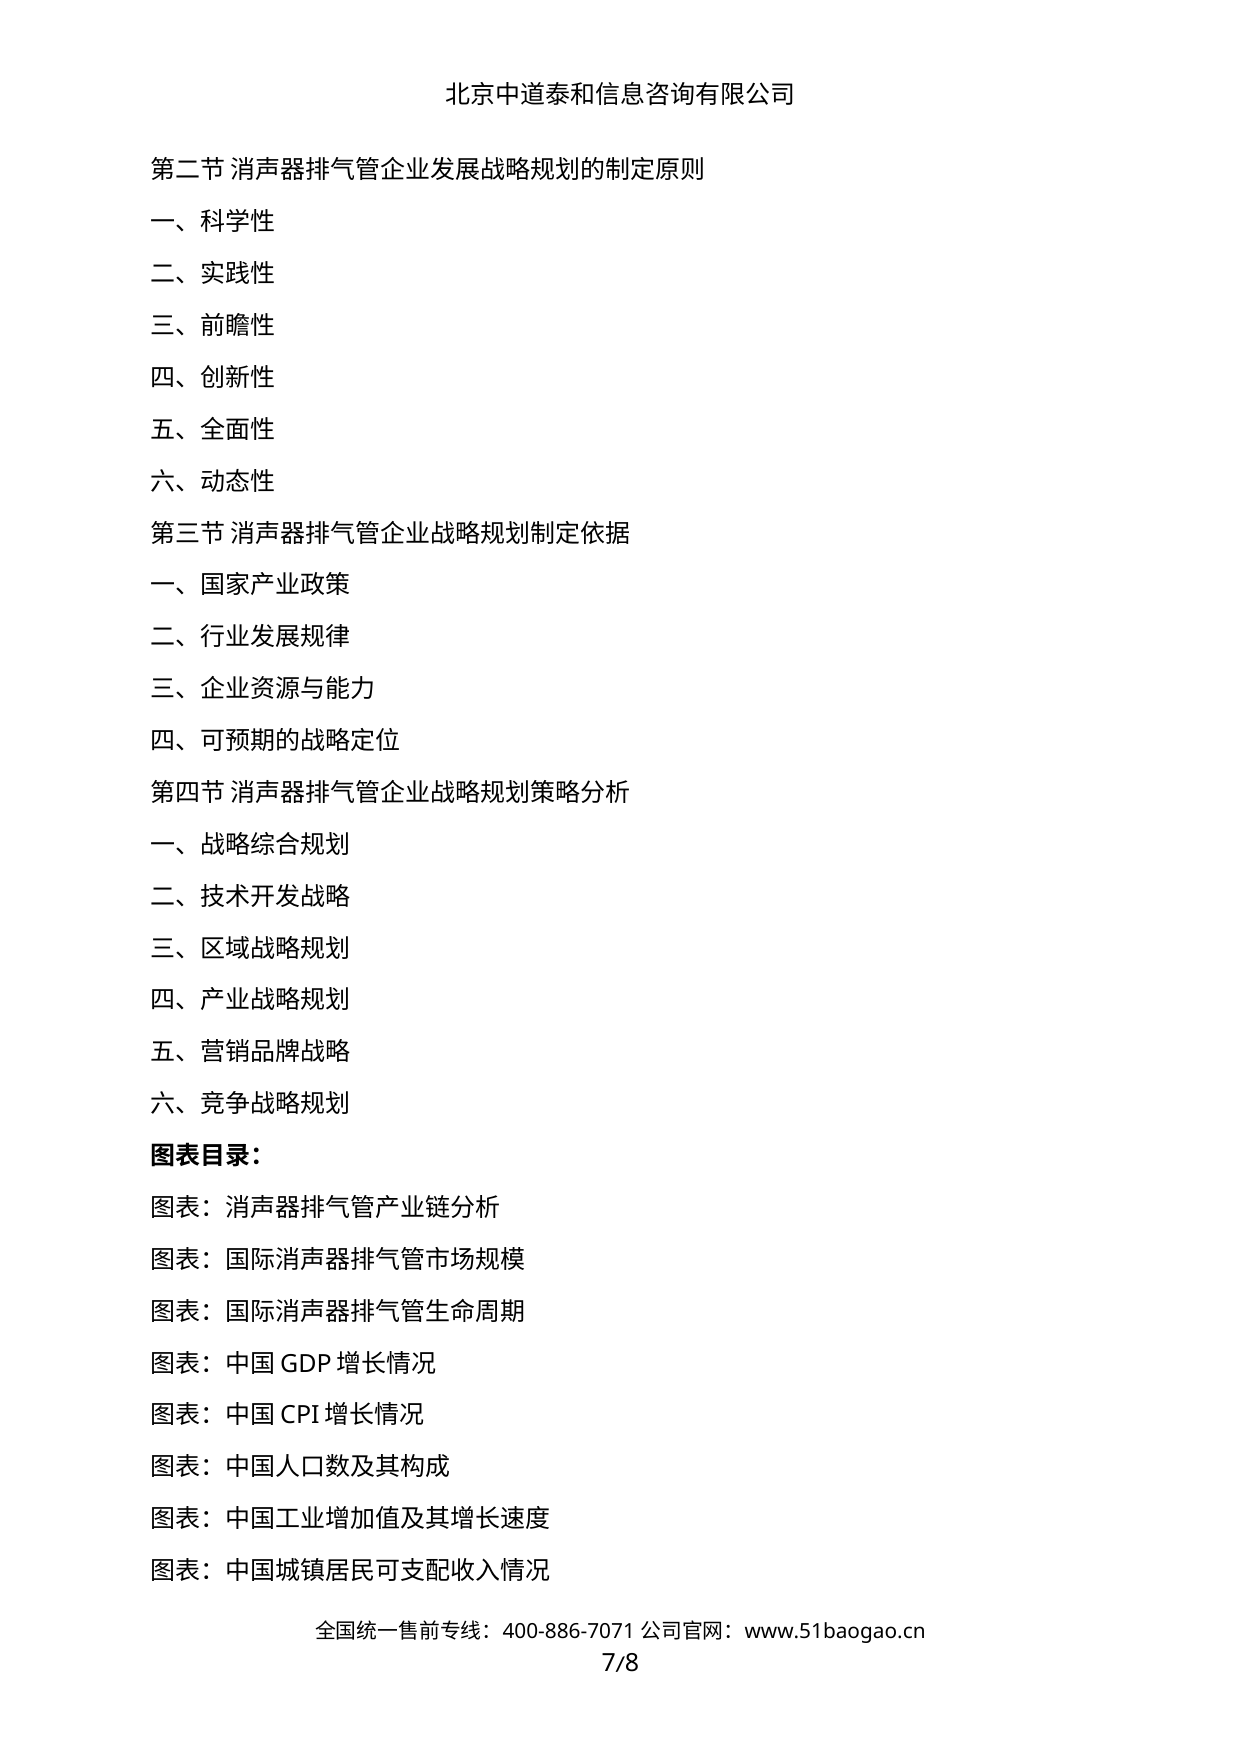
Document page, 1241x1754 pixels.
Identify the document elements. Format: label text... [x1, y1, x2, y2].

text 三、前瞻性 [150, 306, 1090, 342]
text 图表：中国GDP增长情况 [150, 1343, 1090, 1379]
text 四、创新性 [150, 357, 1090, 394]
text 图表：国际消声器排气管生命周期 [150, 1291, 1090, 1327]
text 四、可预期的战略定位 [150, 721, 1090, 757]
text 二、技术开发战略 [150, 876, 1090, 912]
text 图表：中国城镇居民可支配收入情况 [150, 1551, 1090, 1587]
text 第二节 消声器排气管企业发展战略规划的制定原则 [150, 150, 1090, 186]
text 二、实践性 [150, 254, 1090, 290]
text 四、产业战略规划 [150, 980, 1090, 1016]
text 第四节 消声器排气管企业战略规划策略分析 [150, 772, 1090, 809]
text 图表：消声器排气管产业链分析 [150, 1187, 1090, 1224]
text 一、科学性 [150, 202, 1090, 238]
text 一、国家产业政策 [150, 565, 1090, 601]
text 六、竞争战略规划 [150, 1084, 1090, 1120]
text 三、区域战略规划 [150, 928, 1090, 964]
text 一、战略综合规划 [150, 824, 1090, 861]
text 五、全面性 [150, 409, 1090, 446]
text 五、营销品牌战略 [150, 1032, 1090, 1068]
text 图表：国际消声器排气管市场规模 [150, 1239, 1090, 1276]
text 图表：中国工业增加值及其增长速度 [150, 1499, 1090, 1535]
text 图表目录： [150, 1136, 1090, 1172]
text 二、行业发展规律 [150, 617, 1090, 653]
text 图表：中国人口数及其构成 [150, 1447, 1090, 1483]
text 第三节 消声器排气管企业战略规划制定依据 [150, 513, 1090, 549]
text 六、动态性 [150, 461, 1090, 497]
text 图表：中国CPI增长情况 [150, 1395, 1090, 1431]
text 三、企业资源与能力 [150, 669, 1090, 705]
